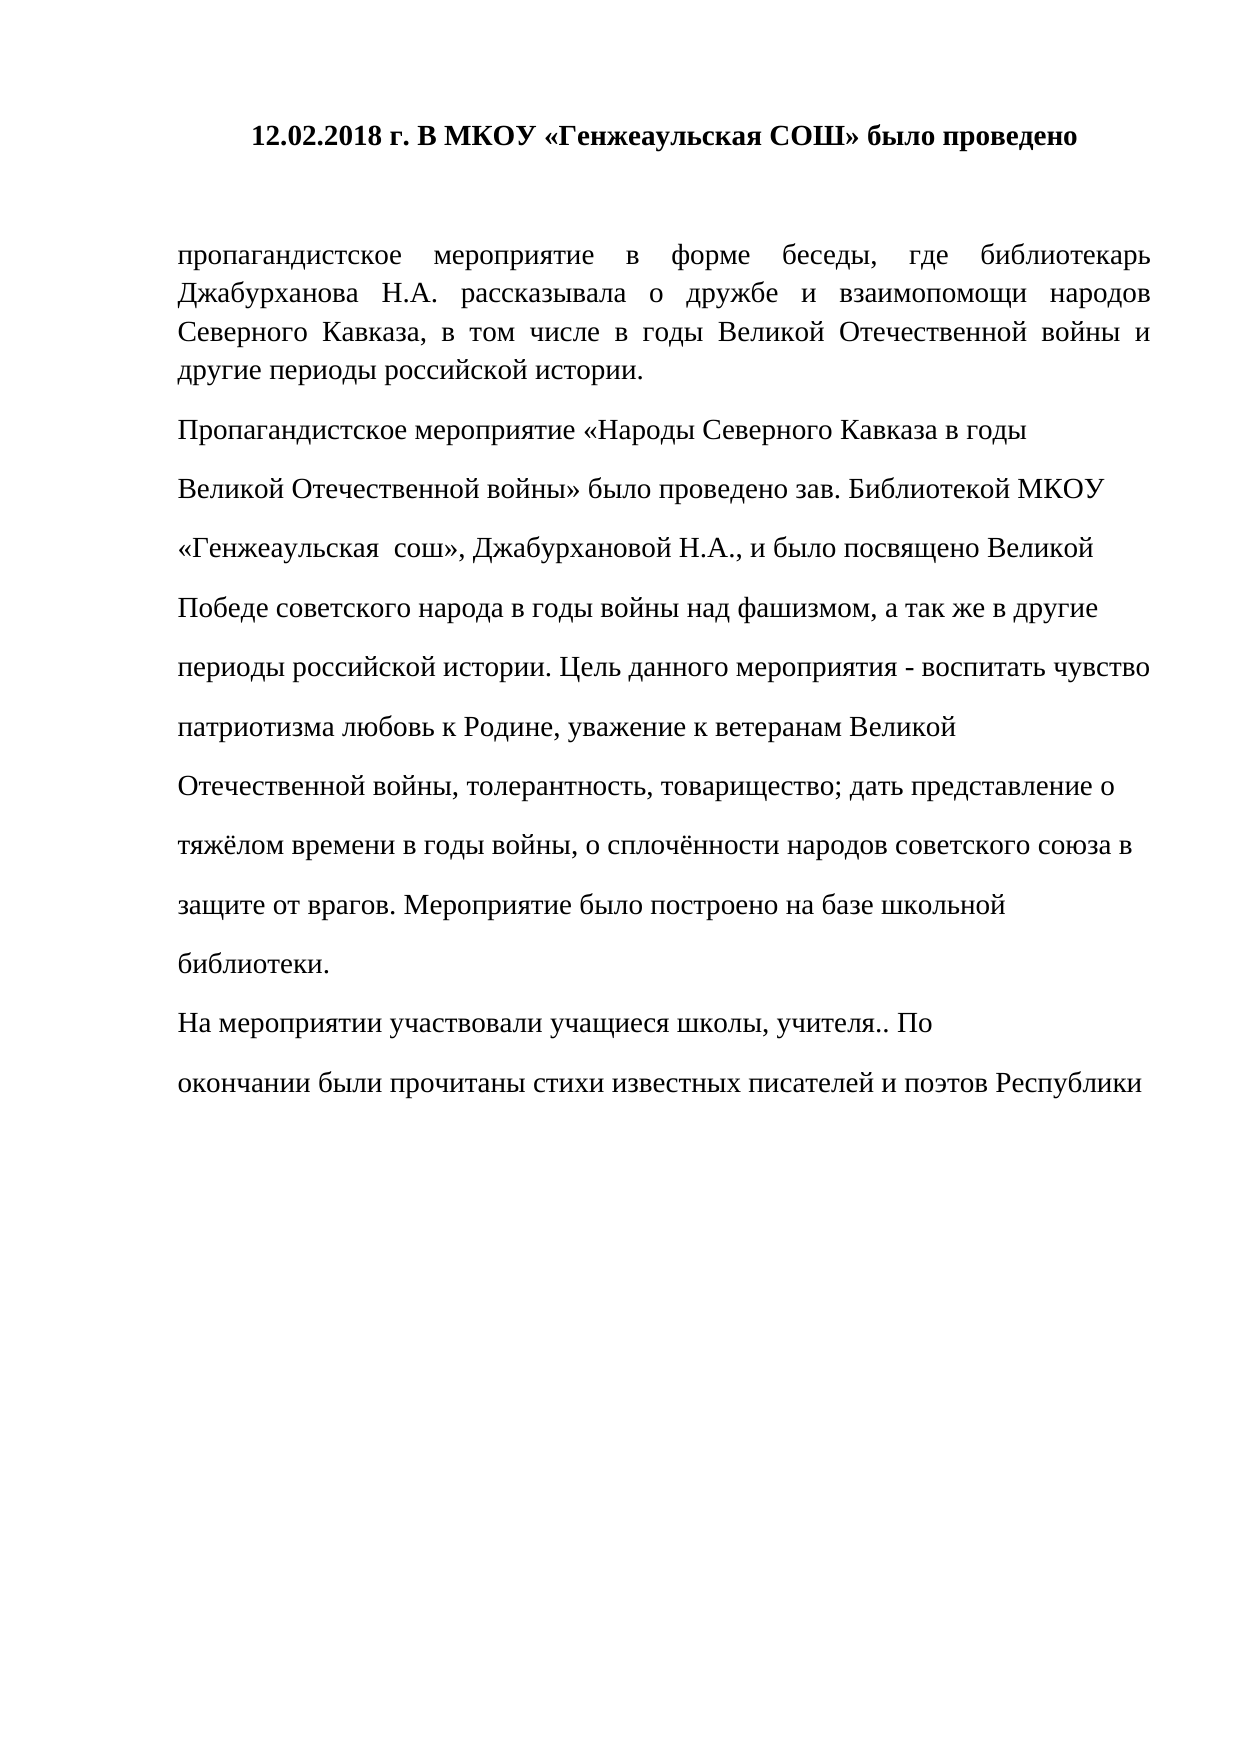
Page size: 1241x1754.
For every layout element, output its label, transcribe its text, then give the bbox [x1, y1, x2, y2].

text пропагандистское мероприятие в форме беседы, где библиотекарь Джабурханова Н.А. рассказывала о дружбе и взаимопомощи народов Северного Кавказа, в том числе в годы Великой Отечественной войны и другие периоды российской истории. [177, 237, 1152, 386]
text библиотеки. [177, 946, 1152, 980]
text 12.02.2018 г. В МКОУ «Генжеаульская СОШ» было проведено [177, 118, 1152, 152]
text периоды российской истории. Цель данного мероприятия - воспитать чувство [177, 649, 1152, 683]
text Победе советского народа в годы войны над фашизмом, а так же в другие [177, 590, 1152, 623]
text окончании были прочитаны стихи известных писателей и поэтов Республики [177, 1065, 1152, 1098]
text Отечественной войны, толерантность, товарищество; дать представление о [177, 768, 1152, 802]
text Пропагандистское мероприятие «Народы Северного Кавказа в годы [177, 412, 1152, 445]
text Великой Отечественной войны» было проведено зав. Библиотекой МКОУ [177, 471, 1152, 505]
text патриотизма любовь к Родине, уважение к ветеранам Великой [177, 709, 1152, 742]
text тяжёлом времени в годы войны, о сплочённости народов советского союза в [177, 827, 1152, 861]
text «Генжеаульская сош», Джабурхановой Н.А., и было посвящено Великой [177, 531, 1152, 564]
text защите от врагов. Мероприятие было построено на базе школьной [177, 887, 1152, 920]
text На мероприятии участвовали учащиеся школы, учителя.. По [177, 1006, 1152, 1039]
